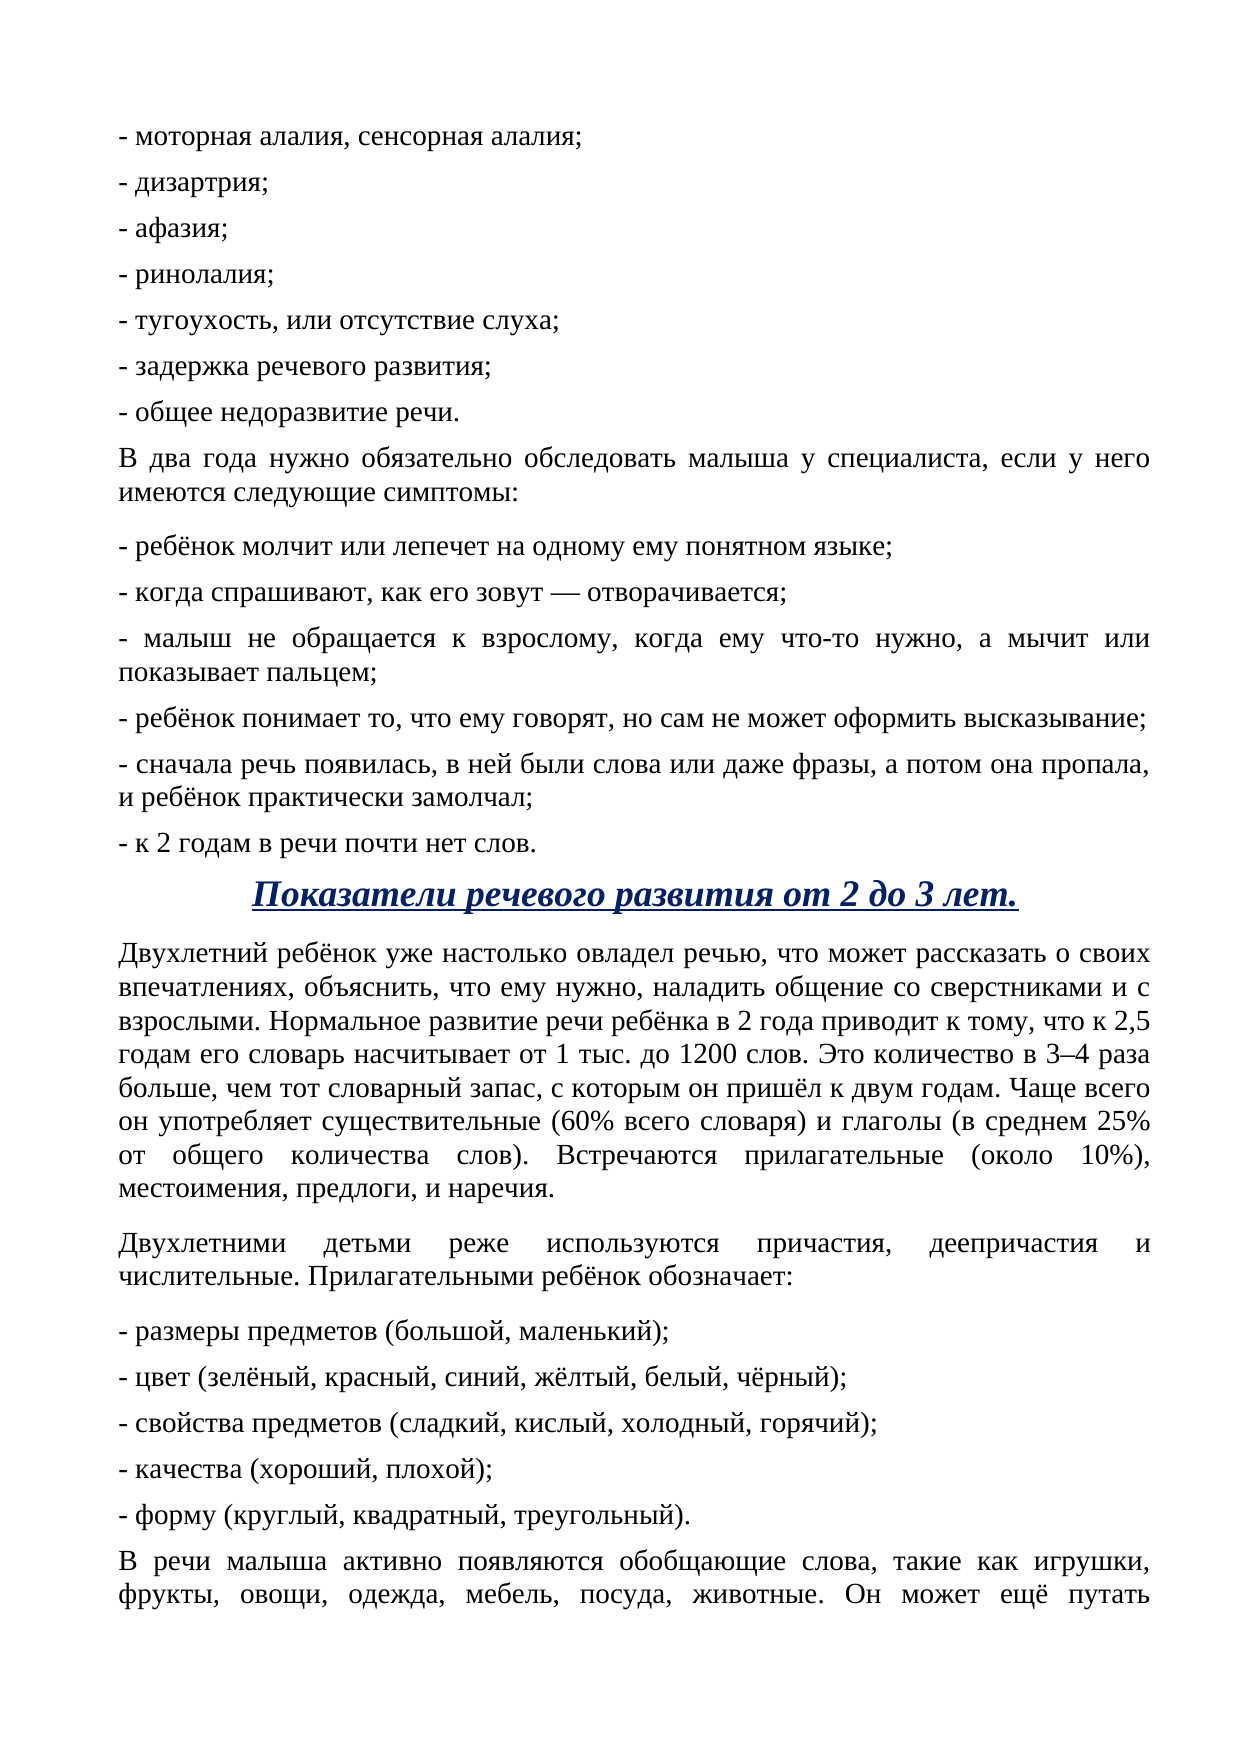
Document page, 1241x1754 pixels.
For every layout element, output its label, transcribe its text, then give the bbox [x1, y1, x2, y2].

text - моторная алалия, сенсорная алалия; [118, 118, 1152, 152]
text - ринолалия; [118, 256, 1152, 290]
text - свойства предметов (сладкий, кислый, холодный, горячий); [118, 1405, 1152, 1438]
text Двухлетний ребёнок уже настолько овладел речью, что может рассказать о своих впечатлениях, объяснить, что ему нужно, наладить общение со сверстниками и с взрослыми. Нормальное развитие речи ребёнка в 2 года приводит к тому, что к 2,5 годам его словарь насчитывает от 1 тыс. до 1200 слов. Это количество в 3–4 раза больше, чем тот словарный запас, с которым он пришёл к двум годам. Чаще всего он употребляет существительные (60% всего словаря) и глаголы (в среднем 25% от общего количества слов). Встречаются прилагательные (около 10%), местоимения, предлоги, и наречия. [118, 936, 1152, 1204]
text - форму (круглый, квадратный, треугольный). [118, 1497, 1152, 1530]
text - малыш не обращается к взрослому, когда ему что-то нужно, а мычит или показывает пальцем; [118, 620, 1152, 687]
text - цвет (зелёный, красный, синий, жёлтый, белый, чёрный); [118, 1359, 1152, 1392]
text - размеры предметов (большой, маленький); [118, 1313, 1152, 1346]
text - качества (хороший, плохой); [118, 1451, 1152, 1484]
text - сначала речь появилась, в ней были слова или даже фразы, а потом она пропала, и ребёнок практически замолчал; [118, 746, 1152, 813]
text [118, 1543, 1152, 1610]
text - к 2 годам в речи почти нет слов. [118, 826, 1152, 859]
text - когда спрашивают, как его зовут — отворачивается; [118, 574, 1152, 608]
text - задержка речевого развития; [118, 348, 1152, 382]
text - афазия; [118, 210, 1152, 244]
text В два года нужно обязательно обследовать малыша у специалиста, если у него имеются следующие симптомы: [118, 440, 1152, 507]
text Показатели речевого развития от 2 до 3 лет. [118, 872, 1152, 915]
text - ребёнок понимает то, что ему говорят, но сам не может оформить высказывание; [118, 700, 1152, 733]
text Двухлетними детьми реже используются причастия, деепричастия и числительные. Прилагательными ребёнок обозначает: [118, 1225, 1152, 1292]
text - тугоухость, или отсутствие слуха; [118, 302, 1152, 336]
text - ребёнок молчит или лепечет на одному ему понятном языке; [118, 528, 1152, 562]
text - дизартрия; [118, 164, 1152, 198]
text - общее недоразвитие речи. [118, 394, 1152, 428]
